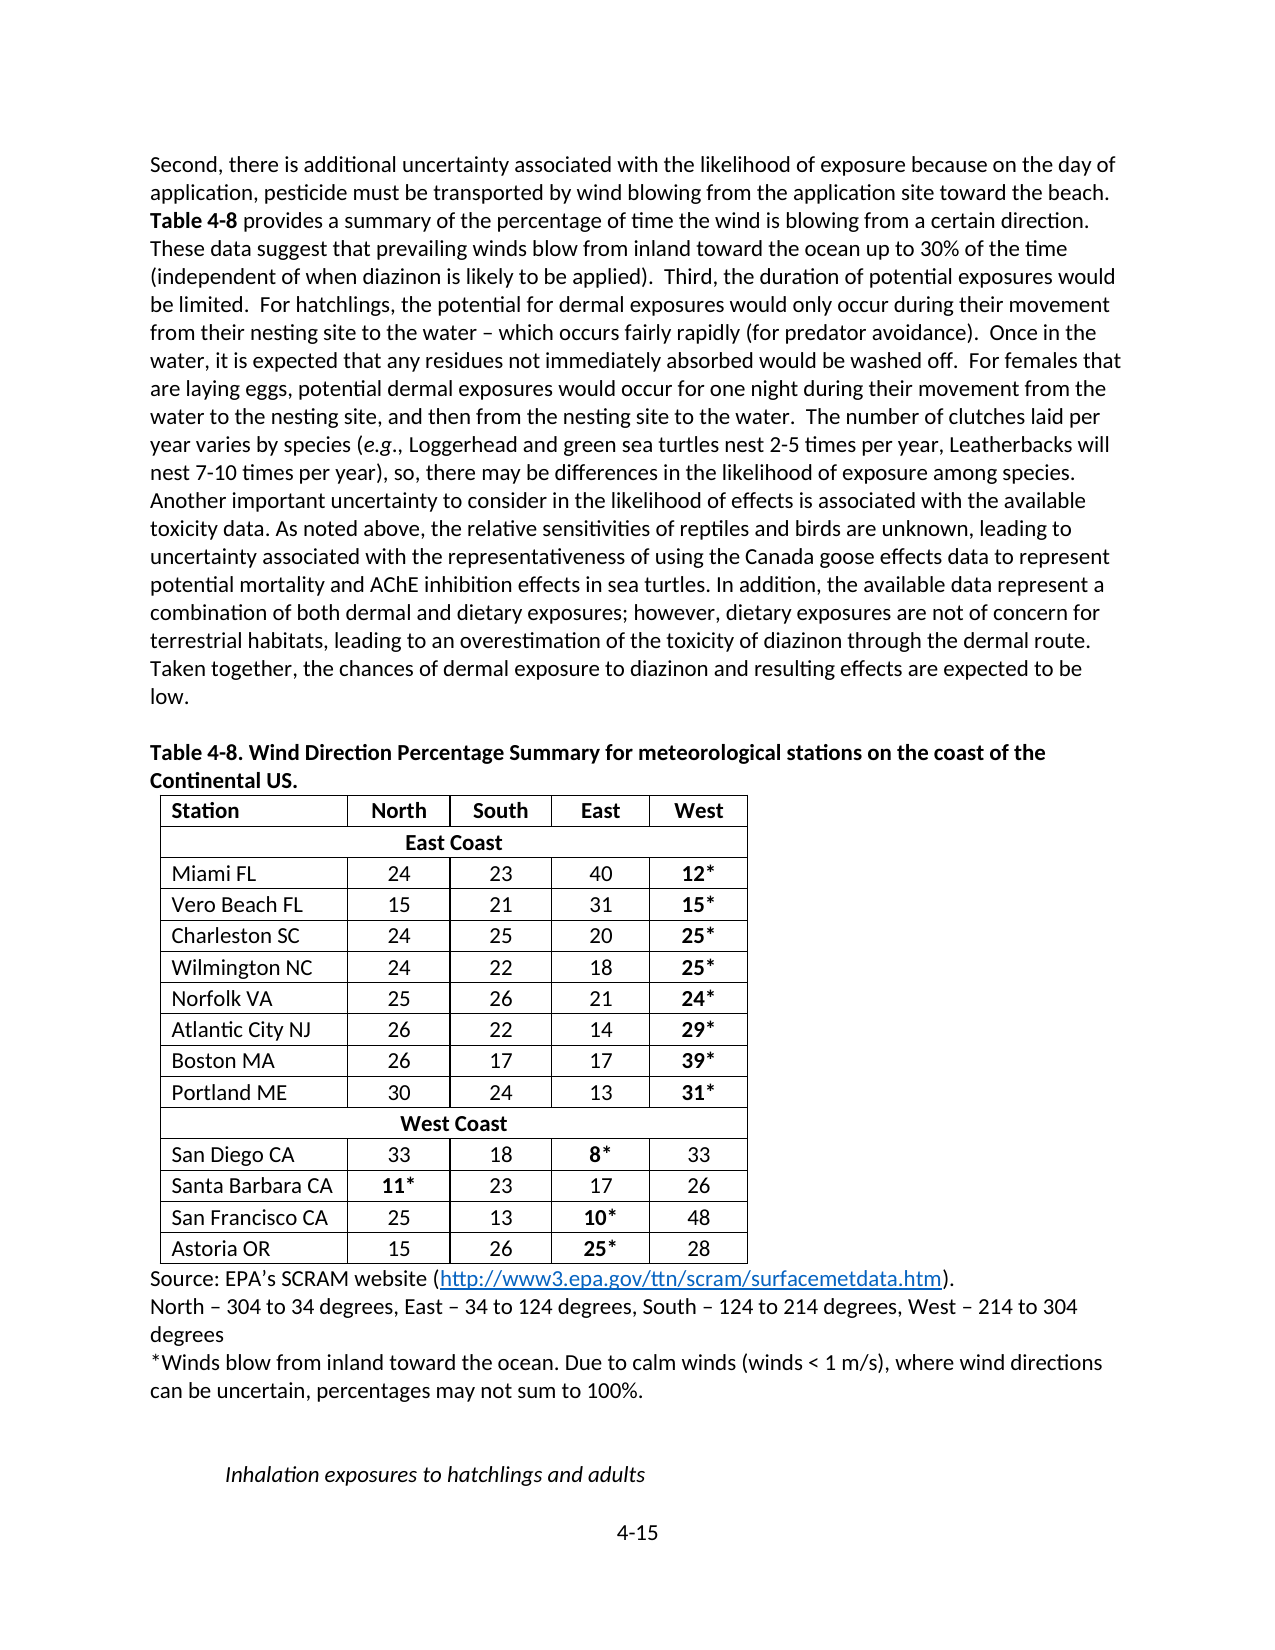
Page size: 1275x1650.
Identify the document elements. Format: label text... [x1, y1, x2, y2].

table_cell 17 [451, 1046, 551, 1076]
table_header Station [161, 796, 347, 826]
table_cell 30 [348, 1077, 449, 1107]
table_cell 15 [348, 1233, 449, 1263]
table_cell 25 [348, 983, 449, 1013]
table_cell 11* [348, 1171, 449, 1201]
table_header North [348, 796, 449, 826]
table_cell 23 [451, 1171, 551, 1201]
table_cell 40 [552, 858, 649, 888]
table_cell 24 [451, 1077, 551, 1107]
table_cell San Diego CA [161, 1139, 347, 1169]
table_cell 33 [348, 1139, 449, 1169]
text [150, 150, 1125, 710]
table_cell 26 [451, 1233, 551, 1263]
table_cell 48 [650, 1202, 747, 1232]
table_cell 28 [650, 1233, 747, 1263]
text Table 4-8. Wind Direction Percentage Summary for meteorological stations on the coast of the Continental US. [150, 738, 1125, 794]
table_header South [451, 796, 551, 826]
table_cell 24 [348, 952, 449, 982]
table_cell 26 [348, 1046, 449, 1076]
table_cell West Coast [161, 1108, 747, 1138]
table_cell 21 [552, 983, 649, 1013]
table_cell 31 [552, 889, 649, 919]
table_cell 13 [451, 1202, 551, 1232]
table_cell 39* [650, 1046, 747, 1076]
table_cell Norfolk VA [161, 983, 347, 1013]
text Source: EPA’s SCRAM website (http://www3.epa.gov/ttn/scram/surfacemetdata.htm). [150, 1264, 1125, 1292]
table_cell Portland ME [161, 1077, 347, 1107]
table_cell 21 [451, 889, 551, 919]
table_cell Boston MA [161, 1046, 347, 1076]
table_cell Wilmington NC [161, 952, 347, 982]
table_cell 26 [348, 1014, 449, 1044]
table_cell 26 [451, 983, 551, 1013]
table_cell 23 [451, 858, 551, 888]
table_cell 12* [650, 858, 747, 888]
table_cell 14 [552, 1014, 649, 1044]
table_cell 20 [552, 921, 649, 951]
table_cell Atlantic City NJ [161, 1014, 347, 1044]
table_cell 24* [650, 983, 747, 1013]
text North – 304 to 34 degrees, East – 34 to 124 degrees, South – 124 to 214 degrees, West – 214 to 304 degrees [150, 1292, 1125, 1348]
table_cell Miami FL [161, 858, 347, 888]
table_cell 15 [348, 889, 449, 919]
table_cell 25 [348, 1202, 449, 1232]
table_cell 25* [552, 1233, 649, 1263]
table_cell Astoria OR [161, 1233, 347, 1263]
table_cell 8* [552, 1139, 649, 1169]
table_cell 22 [451, 1014, 551, 1044]
table_cell 33 [650, 1139, 747, 1169]
table_cell 22 [451, 952, 551, 982]
table_cell 25* [650, 952, 747, 982]
table_cell 24 [348, 921, 449, 951]
table_cell 13 [552, 1077, 649, 1107]
table_header East [552, 796, 649, 826]
table_cell 24 [348, 858, 449, 888]
table_cell 25* [650, 921, 747, 951]
table_cell 17 [552, 1046, 649, 1076]
table_header West [650, 796, 747, 826]
text *Winds blow from inland toward the ocean. Due to calm winds (winds < 1 m/s), where wind directions can be uncertain, percentages may not sum to 100%. [150, 1348, 1125, 1404]
table_cell Vero Beach FL [161, 889, 347, 919]
table_cell 18 [552, 952, 649, 982]
table_cell 29* [650, 1014, 747, 1044]
table_cell 17 [552, 1171, 649, 1201]
table_cell Charleston SC [161, 921, 347, 951]
table_cell Santa Barbara CA [161, 1171, 347, 1201]
table_cell 25 [451, 921, 551, 951]
table_cell San Francisco CA [161, 1202, 347, 1232]
text Inhalation exposures to hatchlings and adults [150, 1460, 1125, 1488]
table_cell 15* [650, 889, 747, 919]
table_cell 26 [650, 1171, 747, 1201]
table_cell 18 [451, 1139, 551, 1169]
table_cell 10* [552, 1202, 649, 1232]
table_cell East Coast [161, 827, 747, 857]
table_cell 31* [650, 1077, 747, 1107]
